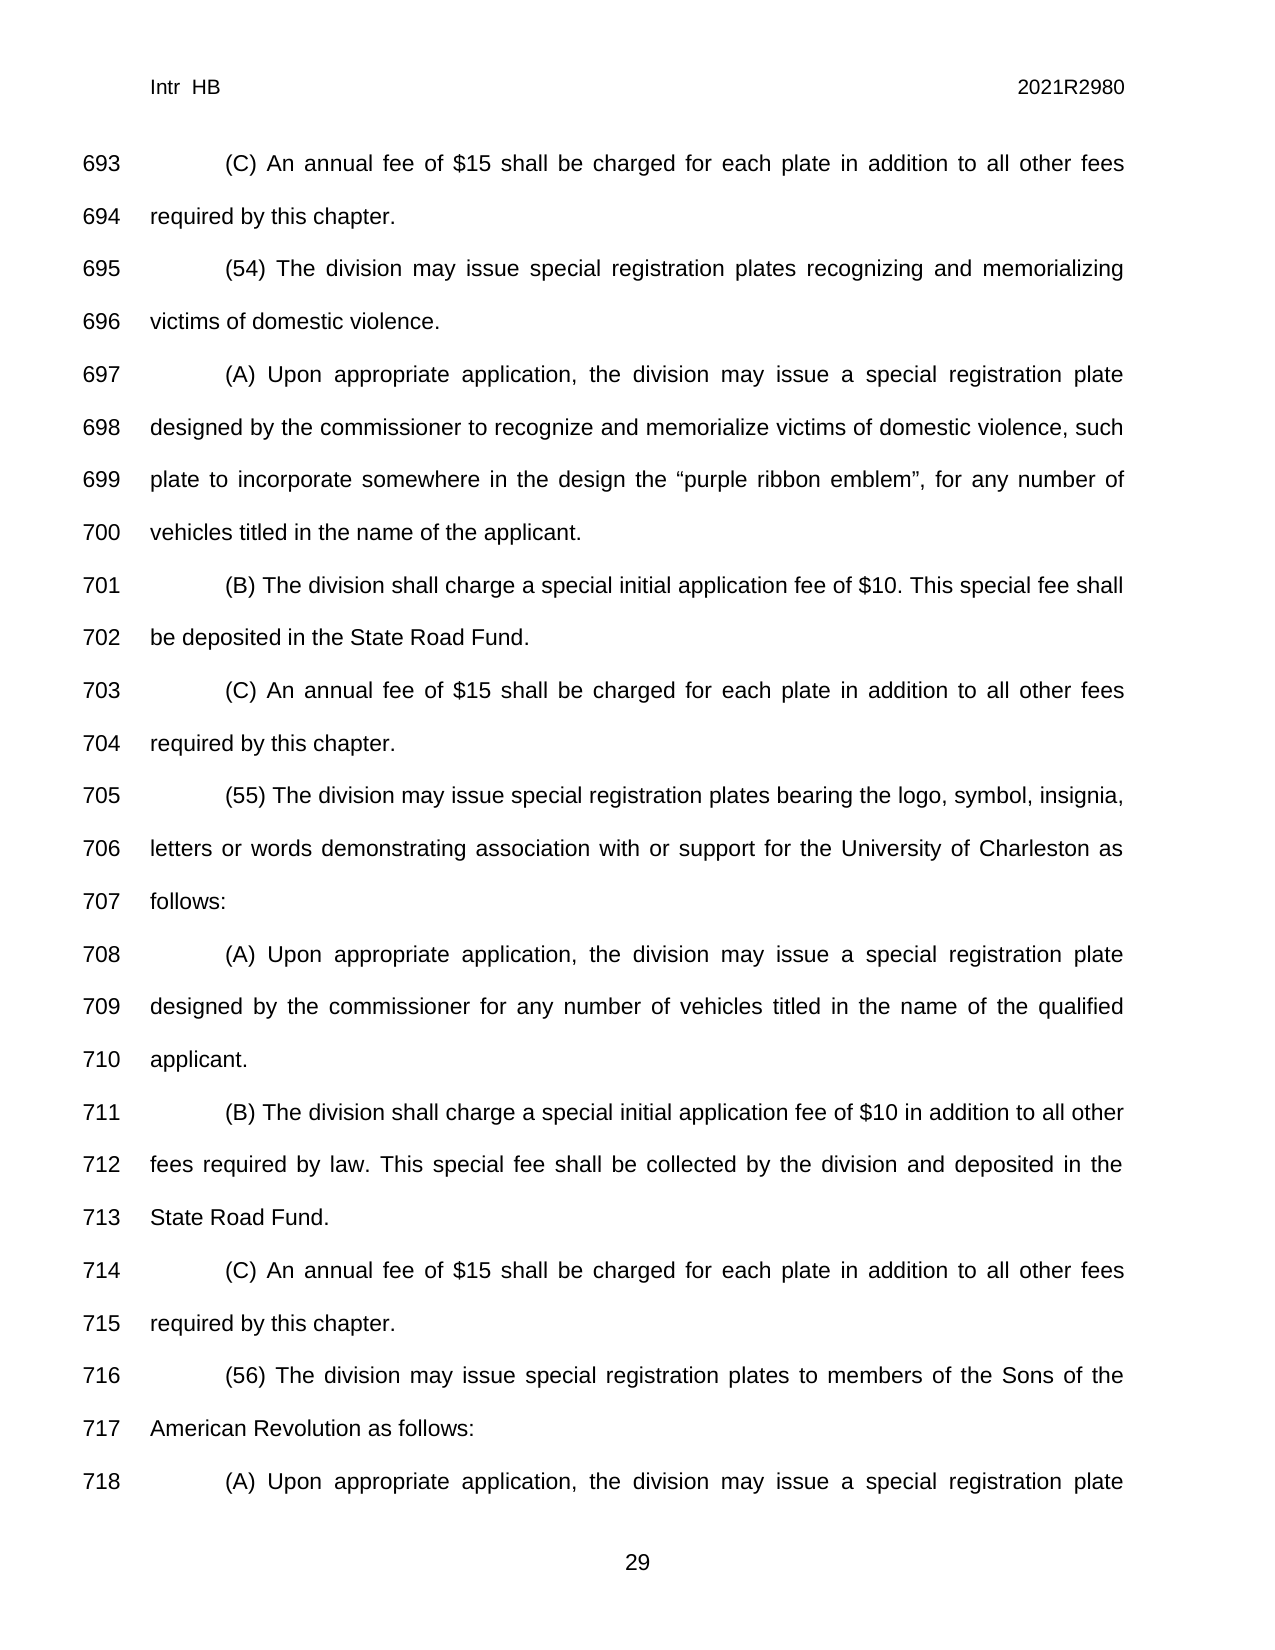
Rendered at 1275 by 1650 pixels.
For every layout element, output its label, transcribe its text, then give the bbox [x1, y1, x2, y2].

text (C) An annual fee of $15 shall be charged for each plate in addition to all other fees required by this chapter. [150, 150, 1125, 229]
text (56) The division may issue special registration plates to members of the Sons of the American Revolution as follows: [150, 1362, 1125, 1441]
text (55) The division may issue special registration plates bearing the logo, symbol, insignia, letters or words demonstrating association with or support for the University of Charleston as follows: [150, 782, 1125, 914]
text (B) The division shall charge a special initial application fee of $10. This special fee shall be deposited in the State Road Fund. [150, 572, 1125, 651]
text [150, 1468, 1125, 1494]
text (54) The division may issue special registration plates recognizing and memorializing victims of domestic violence. [150, 255, 1125, 334]
text (C) An annual fee of $15 shall be charged for each plate in addition to all other fees required by this chapter. [150, 677, 1125, 756]
text (A) Upon appropriate application, the division may issue a special registration plate designed by the commissioner for any number of vehicles titled in the name of the qualified applicant. [150, 941, 1125, 1072]
text (A) Upon appropriate application, the division may issue a special registration plate designed by the commissioner to recognize and memorialize victims of domestic violence, such plate to incorporate somewhere in the design the “purple ribbon emblem”, for any number of vehicles titled in the name of the applicant. [150, 361, 1125, 545]
text (C) An annual fee of $15 shall be charged for each plate in addition to all other fees required by this chapter. [150, 1257, 1125, 1336]
